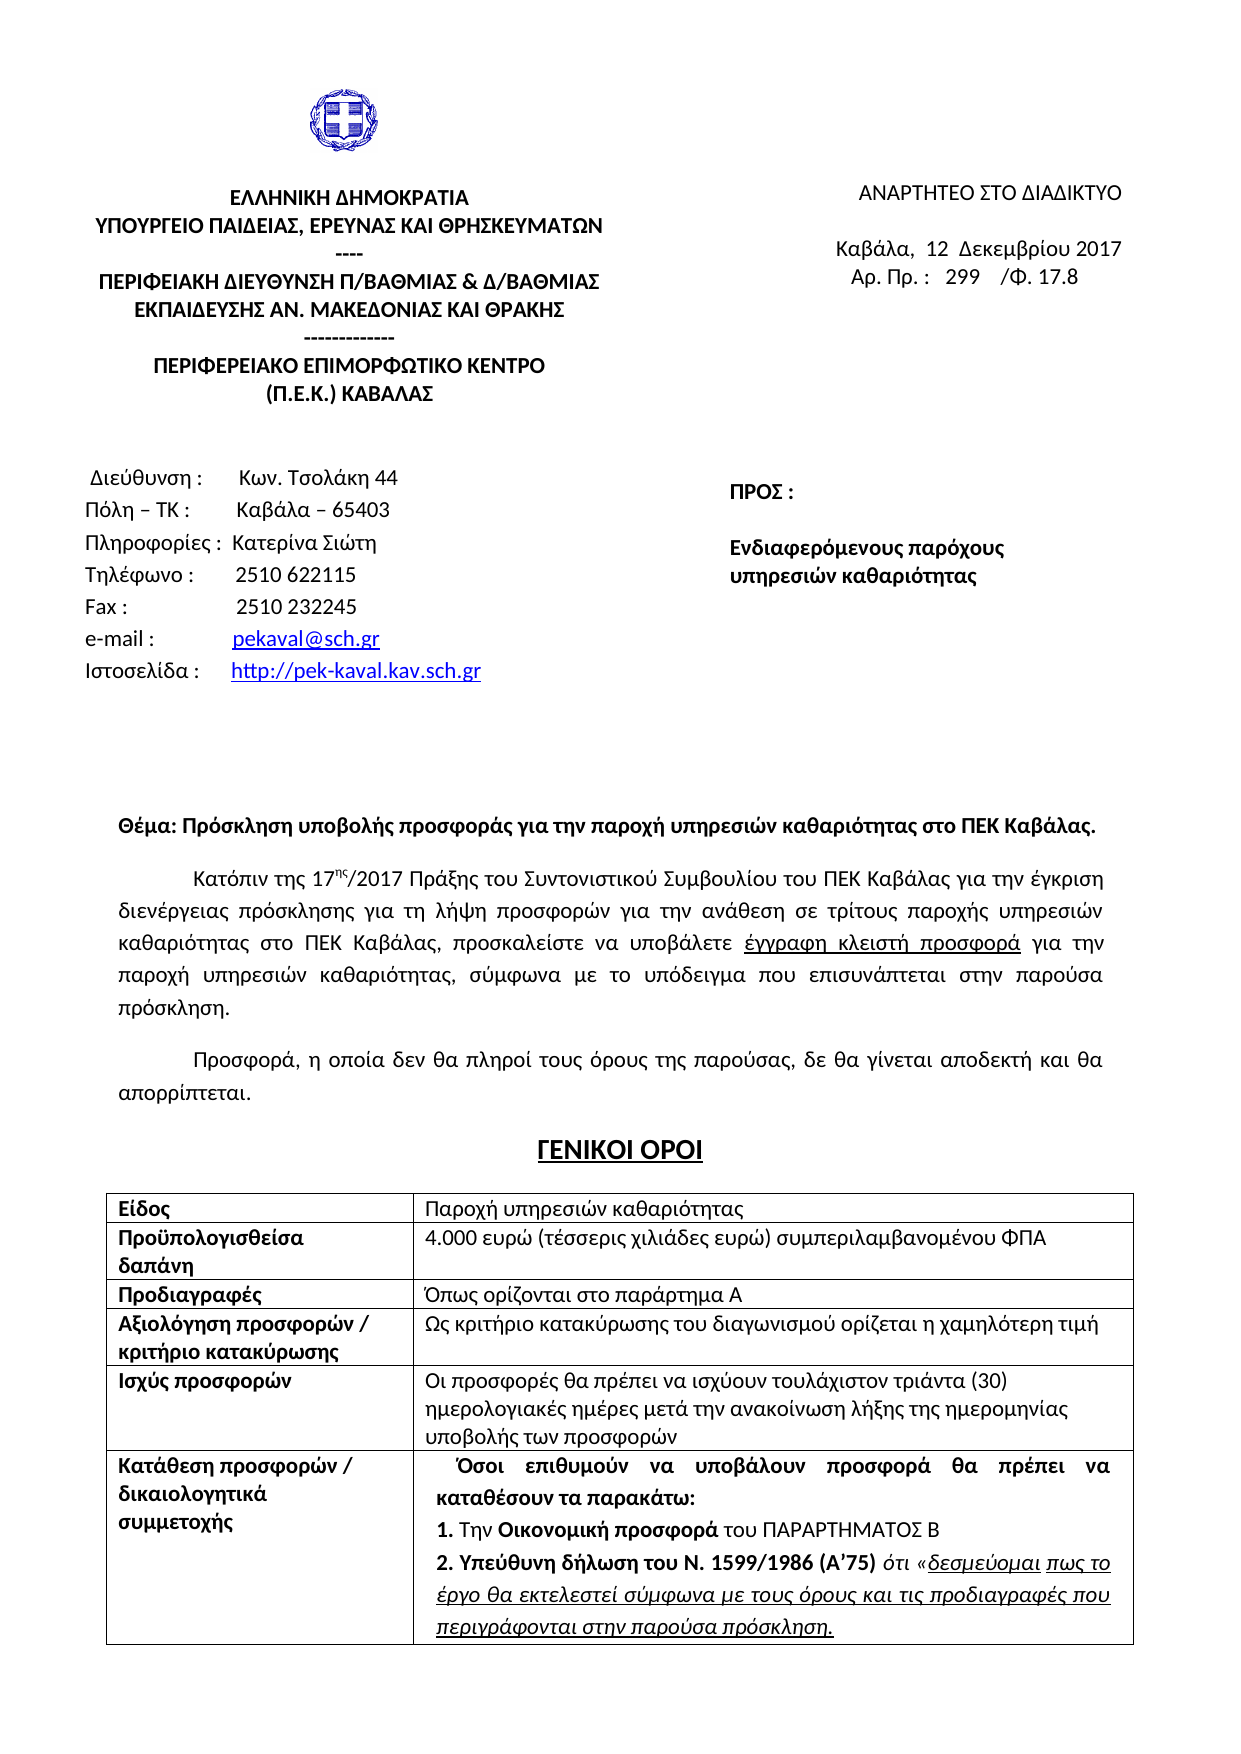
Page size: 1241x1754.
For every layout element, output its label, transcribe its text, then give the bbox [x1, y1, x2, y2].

table_cell Όπως ορίζονται στο παράρτημα Α [414, 1280, 1133, 1308]
table_cell Προϋπολογισθείσα δαπάνη [107, 1223, 413, 1279]
table_cell 4.000 ευρώ (τέσσερις χιλιάδες ευρώ) συμπεριλαμβανομένου ΦΠΑ [414, 1223, 1133, 1279]
table_cell [414, 1451, 1133, 1644]
text Αρ. Πρ. : 299 /Φ. 17.8 [625, 262, 1122, 290]
text ΓΕΝΙΚΟΙ ΟΡΟΙ [118, 1131, 1122, 1166]
table_cell Οι προσφορές θα πρέπει να ισχύουν τουλάχιστον τριάντα (30) ημερολογιακές ημέρες μετά την ανακοίνωση λήξης της ημερομηνίας υποβολής των προσφορών [414, 1366, 1133, 1450]
table_cell Προδιαγραφές [107, 1280, 413, 1308]
text Προσφορά, η οποία δεν θα πληροί τους όρους της παρούσας, δε θα γίνεται αποδεκτή και θα απορρίπτεται. [118, 1046, 1104, 1106]
table_header Παροχή υπηρεσιών καθαριότητας [414, 1194, 1133, 1222]
text Κατόπιν της 17ης/2017 Πράξης του Συντονιστικού Συμβουλίου του ΠΕΚ Καβάλας για την έγκριση διενέργειας πρόσκλησης για τη λήψη προσφορών για την ανάθεση σε τρίτους παροχής υπηρεσιών καθαριότητας στο ΠΕΚ Καβάλας, προσκαλείστε να υποβάλετε έγγραφη κλειστή προσφορά για την παροχή υπηρεσιών καθαριότητας, σύμφωνα με το υπόδειγμα που επισυνάπτεται στην παρούσα πρόσκληση. [118, 864, 1104, 1021]
table_cell Διεύθυνση : Κων. Τσολάκη 44 Πόλη – ΤΚ : Καβάλα – 65403 Πληροφορίες : Κατερίνα Σιώτη Τηλέφωνο : 2510 622115 Fax : 2510 232245 e-mail : pekaval@sch.gr Ιστοσελίδα : http://pek-kaval.kav.sch.gr [74, 464, 573, 688]
table_cell Αξιολόγηση προσφορών / κριτήριο κατακύρωσης [107, 1309, 413, 1365]
picture [309, 88, 379, 153]
table_header ΠΡΟΣ : Ενδιαφερόμενους παρόχους υπηρεσιών καθαριότητας [718, 477, 1103, 589]
table_cell Ως κριτήριο κατακύρωσης του διαγωνισμού ορίζεται η χαμηλότερη τιμή [414, 1309, 1133, 1365]
text ΑΝΑΡΤΗΤΕΟ ΣΤΟ ΔΙΑΔΙΚΤΥΟ [118, 178, 1122, 206]
table_header Είδος [107, 1194, 413, 1222]
text Θέμα: Πρόσκληση υποβολής προσφοράς για την παροχή υπηρεσιών καθαριότητας στο ΠΕΚ Καβάλας. [118, 811, 1103, 839]
text Καβάλα, 12 Δεκεμβρίου 2017 [625, 234, 1122, 262]
table_header ΕΛΛΗΝΙΚΗ ΔΗΜΟΚΡΑΤΙΑ ΥΠΟΥΡΓΕΙΟ ΠΑΙΔΕΙΑΣ, ΈΡΕΥΝΑΣ ΚΑΙ ΘΡΗΣΚΕΥΜΑΤΩΝ ---- ΠΕΡΙΦΕΙΑΚΗ ΔΙΕΥΘΥΝΣΗ Π/ΒΑΘΜΙΑΣ & Δ/ΒΑΘΜΙΑΣ ΕΚΠΑΙΔΕΥΣΗΣ ΑΝ. ΜΑΚΕΔΟΝΙΑΣ ΚΑΙ ΘΡΑΚΗΣ ------------- ΠΕΡΙΦΕΡΕΙΑΚΟ ΕΠΙΜΟΡΦΩΤΙΚΟ ΚΕΝΤΡΟ (Π.Ε.Κ.) ΚΑΒΑΛΑΣ [74, 183, 625, 463]
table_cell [107, 1451, 413, 1644]
table_cell Ισχύς προσφορών [107, 1366, 413, 1450]
